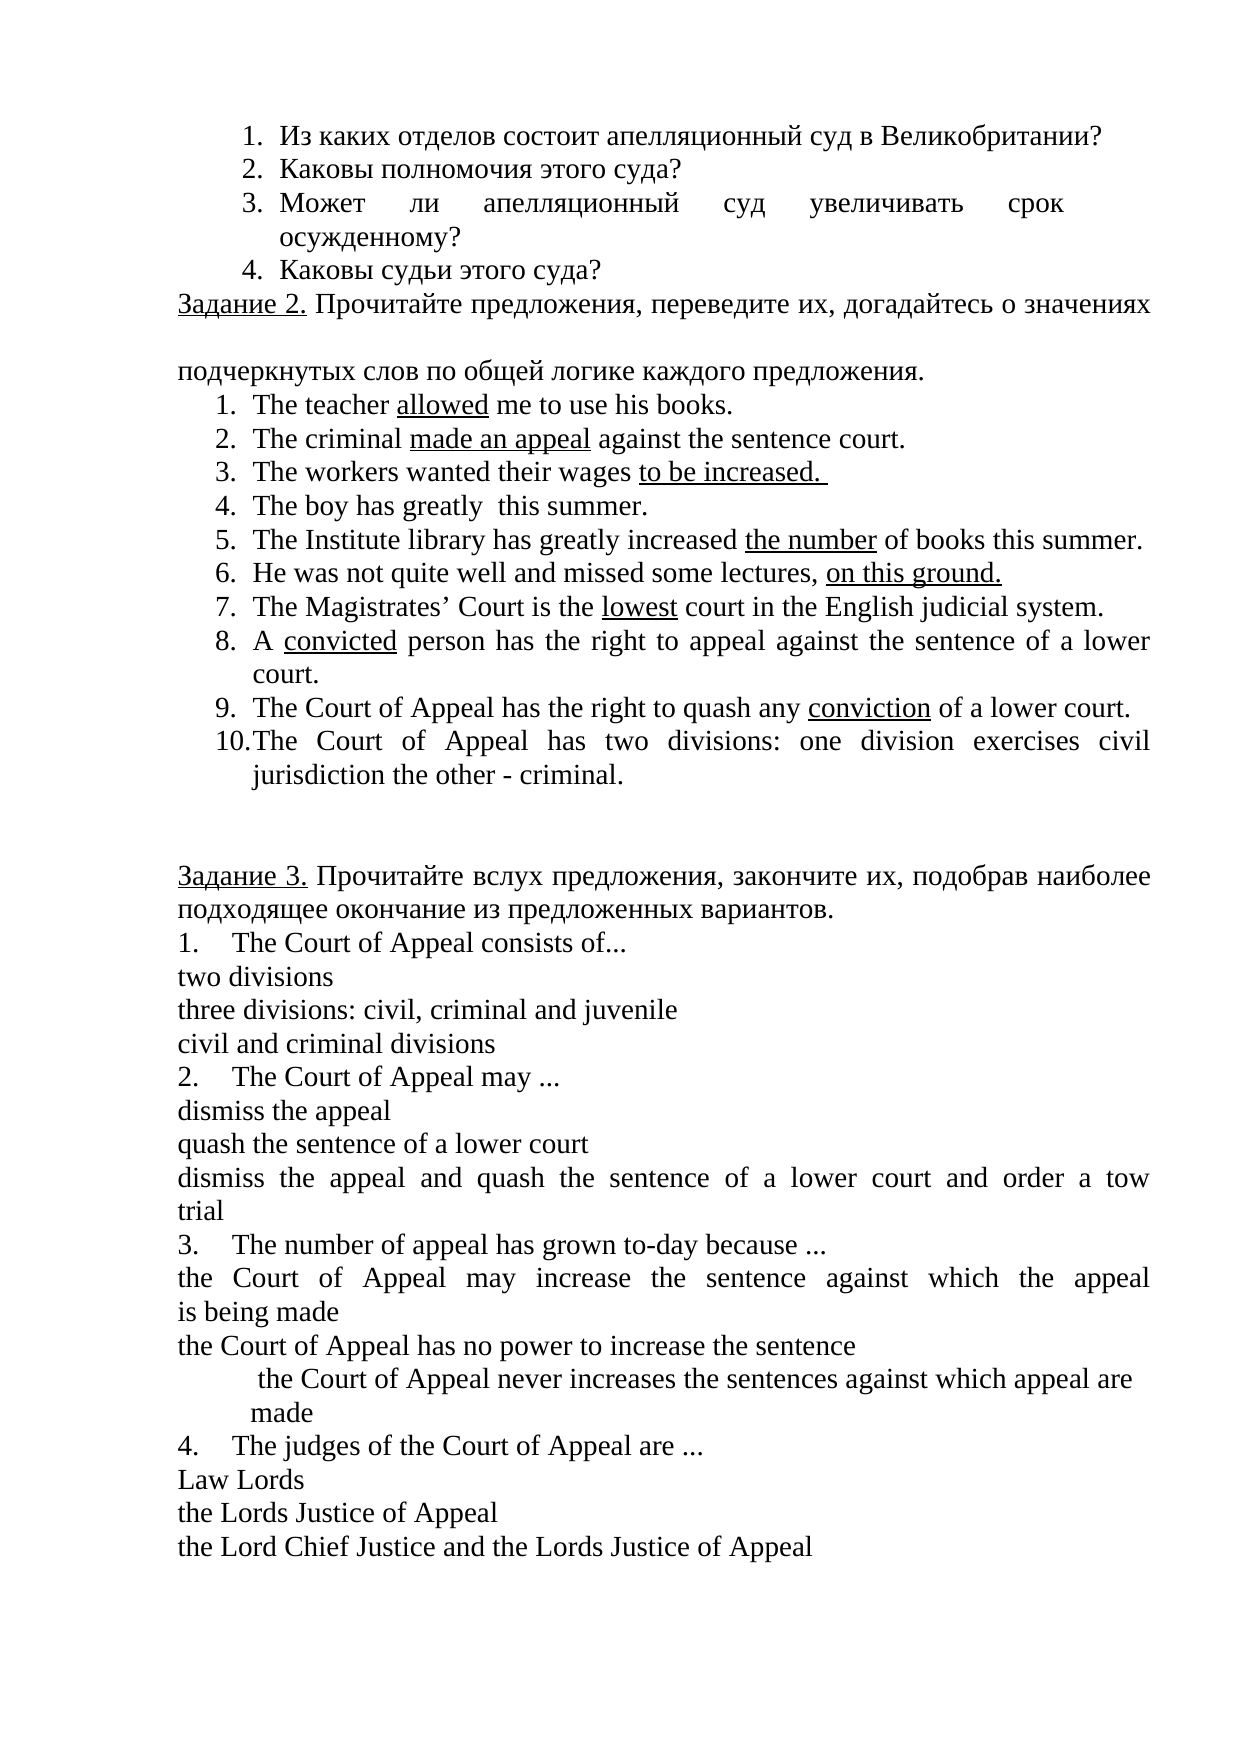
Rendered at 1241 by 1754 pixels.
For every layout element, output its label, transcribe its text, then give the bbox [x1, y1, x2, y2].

text the Court of Appeal never increases the sentences against which appeal are [177, 1361, 1152, 1395]
list The Magistrates’ Court is the lowest court in the English judicial system. [215, 589, 1152, 622]
text 3. The number of appeal has grown to-day because ... [177, 1227, 1152, 1261]
list The criminal made an appeal against the sentence court. [215, 421, 1152, 454]
list Из каких отделов состоит апелляционный суд в Великобритании? [242, 118, 1152, 152]
list The Institute library has greatly increased the number of books this summer. [215, 522, 1152, 555]
text the Lords Justice of Appeal [177, 1495, 1152, 1529]
text made [177, 1395, 1152, 1428]
text dismiss the appeal and quash the sentence of a lower court and order a tow trial [177, 1160, 1152, 1227]
text quash the sentence of a lower court [177, 1126, 1152, 1160]
text three divisions: civil, criminal and juvenile [177, 992, 1152, 1026]
text Задание 3. Прочитайте вслух предложения, закончите их, подобрав наиболее подходящее окончание из предложенных вариантов. [177, 858, 1152, 925]
text Law Lords [177, 1462, 1152, 1495]
text dismiss the appeal [177, 1093, 1152, 1126]
text 4. The judges of the Court of Appeal are ... [177, 1428, 1152, 1462]
text two divisions [177, 959, 1152, 992]
text 2. The Court of Appeal may ... [177, 1059, 1152, 1093]
text civil and criminal divisions [177, 1026, 1152, 1059]
list A convicted person has the right to appeal against the sentence of a lower court. [215, 623, 1152, 690]
list He was not quite well and missed some lectures, on this ground. [215, 555, 1152, 589]
text Задание 2. Прочитайте предложения, переведите их, догадайтесь о значениях подчеркнутых слов по общей логике каждого предложения. [177, 286, 1152, 386]
text 1. The Court of Appeal consists of... [177, 925, 1152, 958]
text the Lord Chief Justice and the Lords Justice of Appeal [177, 1529, 1152, 1562]
list The Court of Appeal has two divisions: one division exercises civil jurisdiction the other - criminal. [215, 723, 1152, 791]
text the Court of Appeal has no power to increase the sentence [177, 1328, 1152, 1361]
list The teacher allowed me to use his books. [215, 387, 1152, 420]
list The workers wanted their wages to be increased. [215, 454, 1152, 488]
list Может ли апелляционный суд увеличивать срок осужденному? [242, 185, 1065, 252]
list Каковы судьи этого суда? [242, 252, 1065, 286]
list The Court of Appeal has the right to quash any conviction of a lower court. [215, 690, 1152, 723]
text the Court of Appeal may increase the sentence against which the appeal is being made [177, 1261, 1152, 1328]
list Каковы полномочия этого суда? [242, 152, 1152, 185]
list The boy has greatly this summer. [215, 488, 1152, 522]
